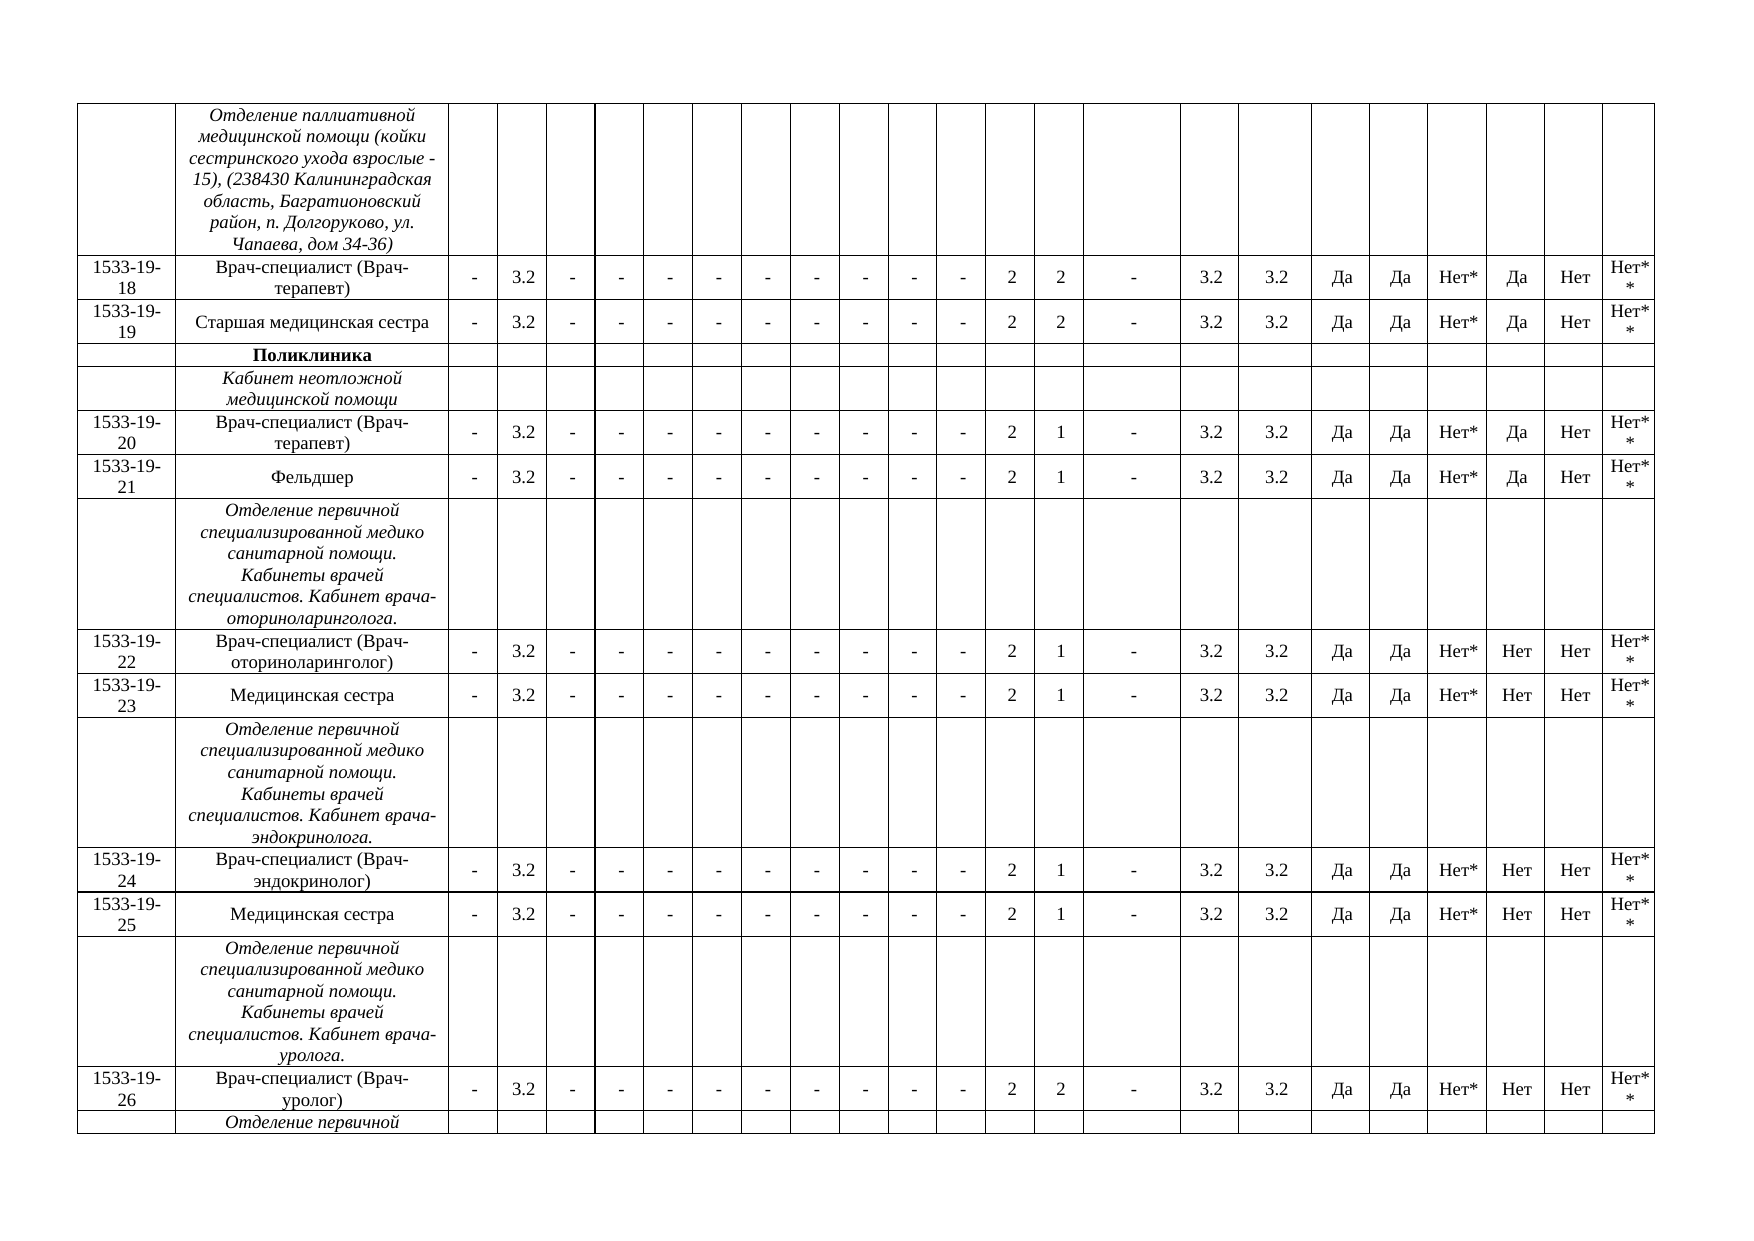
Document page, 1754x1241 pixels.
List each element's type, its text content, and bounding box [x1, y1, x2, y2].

table_cell [889, 104, 936, 254]
table_cell - [449, 411, 497, 454]
table_cell [1239, 344, 1311, 366]
table_cell [1239, 367, 1311, 410]
table_cell 1533-19-18 [78, 256, 175, 299]
table_cell - [889, 455, 936, 498]
table_cell - [693, 411, 741, 454]
table_cell [693, 344, 741, 366]
table_cell [1603, 367, 1654, 410]
table_cell Нет* [1428, 455, 1486, 498]
table_cell [986, 937, 1034, 1066]
table_cell - [547, 893, 594, 936]
table_cell [986, 718, 1034, 847]
table_cell Нет* [1428, 256, 1486, 299]
table_cell Отделение паллиативной медицинской помощи (койки сестринского ухода взрослые - 15), (238430 Калининградская область, Багратионовский район, п. Долгоруково, ул. Чапаева, дом 34-36) [176, 104, 448, 254]
table_cell [1312, 344, 1369, 366]
table_cell Да [1370, 455, 1427, 498]
table_cell Нет** [1603, 674, 1654, 717]
table_cell 1533-19-20 [78, 411, 175, 454]
table_cell [547, 1111, 594, 1133]
table_cell [644, 499, 692, 628]
table_cell [1370, 937, 1427, 1066]
table_cell - [937, 300, 985, 343]
table_cell [1428, 104, 1486, 254]
table_cell - [840, 630, 888, 673]
table_cell [1239, 499, 1311, 628]
table_cell Нет* [1428, 411, 1486, 454]
table_cell - [1084, 455, 1180, 498]
table_cell - [742, 1067, 790, 1110]
table_cell [596, 718, 643, 847]
table_cell [693, 367, 741, 410]
table_cell - [840, 455, 888, 498]
table_cell [1487, 937, 1544, 1066]
table_cell 3.2 [1181, 1067, 1238, 1110]
table_cell [78, 344, 175, 366]
table_cell [1370, 344, 1427, 366]
table_cell - [937, 411, 985, 454]
table_cell Фельдшер [176, 455, 448, 498]
table_cell 2 [986, 1067, 1034, 1110]
table_cell Нет [1487, 1067, 1544, 1110]
table_cell [644, 1111, 692, 1133]
table_cell [1603, 937, 1654, 1066]
table_cell - [547, 256, 594, 299]
table_cell [986, 499, 1034, 628]
table_cell - [644, 455, 692, 498]
table_cell 1 [1035, 455, 1083, 498]
table_cell 3.2 [1181, 630, 1238, 673]
table_cell Нет [1545, 455, 1602, 498]
table_cell [1603, 344, 1654, 366]
table_cell [742, 937, 790, 1066]
table_cell Нет** [1603, 848, 1654, 891]
table_cell Нет** [1603, 1067, 1654, 1110]
table_cell 3.2 [1239, 630, 1311, 673]
table_cell [1312, 718, 1369, 847]
table_cell [840, 718, 888, 847]
table_cell 2 [986, 674, 1034, 717]
table_cell 2 [1035, 1067, 1083, 1110]
table_cell - [596, 1067, 643, 1110]
table_cell - [889, 893, 936, 936]
table_cell Нет** [1603, 411, 1654, 454]
table_cell Нет [1487, 893, 1544, 936]
table_cell Нет [1545, 256, 1602, 299]
table_cell 3.2 [498, 300, 546, 343]
table_cell Нет** [1603, 455, 1654, 498]
table_cell [1084, 344, 1180, 366]
table_cell [1487, 344, 1544, 366]
table_cell [889, 367, 936, 410]
table_cell 3.2 [1181, 674, 1238, 717]
table_cell 3.2 [1181, 411, 1238, 454]
table_cell [1428, 718, 1486, 847]
table_cell [1545, 104, 1602, 254]
table_cell Нет [1487, 674, 1544, 717]
table_cell [1084, 937, 1180, 1066]
table_cell 2 [986, 630, 1034, 673]
table_cell - [742, 455, 790, 498]
table_cell [547, 499, 594, 628]
table_cell - [547, 1067, 594, 1110]
table_cell - [547, 300, 594, 343]
table_cell Старшая медицинская сестра [176, 300, 448, 343]
table_cell 3.2 [1181, 300, 1238, 343]
table_cell [1603, 718, 1654, 847]
table_cell [449, 104, 497, 254]
table_cell [1603, 104, 1654, 254]
table_cell [889, 1111, 936, 1133]
table_cell Да [1487, 300, 1544, 343]
table_cell 1 [1035, 630, 1083, 673]
table_cell - [937, 1067, 985, 1110]
table_cell - [644, 411, 692, 454]
table_cell [1370, 718, 1427, 847]
table_cell [1084, 1111, 1180, 1133]
table_cell - [791, 300, 839, 343]
table_cell - [693, 300, 741, 343]
table_cell - [644, 893, 692, 936]
table_cell [742, 718, 790, 847]
table_cell Нет [1545, 674, 1602, 717]
table_cell Нет** [1603, 630, 1654, 673]
table_cell [1035, 499, 1083, 628]
table_cell [644, 718, 692, 847]
table_cell - [937, 893, 985, 936]
table_cell [937, 718, 985, 847]
table_cell [1603, 1111, 1654, 1133]
table_cell [449, 499, 497, 628]
table_cell [840, 499, 888, 628]
table_cell [889, 344, 936, 366]
table_cell 1533-19-23 [78, 674, 175, 717]
table_cell - [596, 630, 643, 673]
table_cell 3.2 [498, 630, 546, 673]
table_cell Да [1370, 630, 1427, 673]
table_cell Да [1312, 411, 1369, 454]
table_cell [1239, 718, 1311, 847]
table_cell [596, 499, 643, 628]
table_cell - [840, 256, 888, 299]
table_cell Да [1312, 893, 1369, 936]
table_cell 2 [986, 411, 1034, 454]
table_cell Нет [1545, 1067, 1602, 1110]
table_cell [1312, 1111, 1369, 1133]
table_cell [449, 937, 497, 1066]
table_cell Да [1312, 674, 1369, 717]
table_cell Нет [1487, 630, 1544, 673]
table_cell Медицинская сестра [176, 674, 448, 717]
table_cell [78, 104, 175, 254]
table_cell [742, 344, 790, 366]
table_cell [937, 104, 985, 254]
table_cell [1181, 104, 1238, 254]
table_cell [1312, 499, 1369, 628]
table_cell Нет [1545, 300, 1602, 343]
table_cell 1 [1035, 893, 1083, 936]
table_cell - [547, 674, 594, 717]
table_cell - [1084, 893, 1180, 936]
table_cell - [840, 848, 888, 891]
table_cell [1084, 367, 1180, 410]
table_cell [937, 499, 985, 628]
table_cell - [742, 893, 790, 936]
table_cell Врач-специалист (Врач-эндокринолог) [176, 848, 448, 891]
table_cell - [644, 848, 692, 891]
table_cell Отделение первичной специализированной медико санитарной помощи. Кабинеты врачей специалистов. Кабинет врача-оториноларинголога. [176, 499, 448, 628]
table_cell 1 [1035, 674, 1083, 717]
table_cell Да [1487, 256, 1544, 299]
table_cell [1181, 1111, 1238, 1133]
table_cell 2 [986, 300, 1034, 343]
table_cell [498, 344, 546, 366]
table_cell [1545, 718, 1602, 847]
table_cell [1545, 937, 1602, 1066]
table_cell 2 [1035, 256, 1083, 299]
table_cell Кабинет неотложной медицинской помощи [176, 367, 448, 410]
table_cell - [937, 455, 985, 498]
table_cell [1239, 104, 1311, 254]
table_cell 1533-19-22 [78, 630, 175, 673]
table_cell [986, 367, 1034, 410]
table_cell 3.2 [1239, 300, 1311, 343]
table_cell [1487, 1111, 1544, 1133]
table_cell [498, 104, 546, 254]
table_cell 2 [986, 455, 1034, 498]
table_cell [1370, 1111, 1427, 1133]
table_cell - [840, 1067, 888, 1110]
table_cell [791, 104, 839, 254]
table_cell Врач-специалист (Врач-уролог) [176, 1067, 448, 1110]
table_cell [498, 718, 546, 847]
table_cell 2 [1035, 300, 1083, 343]
table_cell Да [1312, 300, 1369, 343]
table_cell Медицинская сестра [176, 893, 448, 936]
table_cell [1239, 937, 1311, 1066]
table_cell - [693, 848, 741, 891]
table_cell 1533-19-25 [78, 893, 175, 936]
table_cell [1035, 937, 1083, 1066]
table_cell [1545, 367, 1602, 410]
table_cell [1239, 1111, 1311, 1133]
table_cell 1533-19-26 [78, 1067, 175, 1110]
table_cell [693, 499, 741, 628]
table_cell Да [1370, 256, 1427, 299]
table_cell - [449, 1067, 497, 1110]
table_cell - [1084, 1067, 1180, 1110]
table_cell [449, 367, 497, 410]
table_cell [889, 718, 936, 847]
table_cell - [596, 256, 643, 299]
table_cell [937, 367, 985, 410]
table_cell 3.2 [1181, 848, 1238, 891]
table_cell - [693, 455, 741, 498]
table_cell 3.2 [1239, 893, 1311, 936]
table_cell 1533-19-19 [78, 300, 175, 343]
table_cell - [1084, 674, 1180, 717]
table_cell 3.2 [498, 848, 546, 891]
table_cell [498, 937, 546, 1066]
table_cell [1181, 499, 1238, 628]
table_cell - [742, 300, 790, 343]
table_cell 3.2 [1239, 674, 1311, 717]
table_cell [78, 367, 175, 410]
table_cell Отделение первичной специализированной медико санитарной помощи. Кабинеты врачей специалистов. Кабинет врача-эндокринолога. [176, 718, 448, 847]
table_cell [596, 367, 643, 410]
table_cell [693, 937, 741, 1066]
table_cell 1 [1035, 411, 1083, 454]
table_cell Поликлиника [176, 344, 448, 366]
table_cell - [791, 848, 839, 891]
table_cell [742, 104, 790, 254]
table_cell [1312, 104, 1369, 254]
table_cell - [449, 893, 497, 936]
table_cell - [449, 674, 497, 717]
table_cell - [889, 848, 936, 891]
table_cell [1035, 718, 1083, 847]
table_cell Врач-специалист (Врач-терапевт) [176, 256, 448, 299]
table_cell [449, 344, 497, 366]
table_cell [1487, 718, 1544, 847]
table_cell 3.2 [498, 411, 546, 454]
table_cell [547, 718, 594, 847]
table_cell Да [1312, 256, 1369, 299]
table_cell [596, 104, 643, 254]
table_cell - [547, 848, 594, 891]
table_cell - [791, 674, 839, 717]
table_cell Да [1312, 630, 1369, 673]
table_cell [742, 1111, 790, 1133]
table_cell - [889, 630, 936, 673]
table_cell - [840, 893, 888, 936]
table_cell Да [1370, 411, 1427, 454]
table_cell Да [1370, 1067, 1427, 1110]
table_cell [1428, 1111, 1486, 1133]
table_cell [937, 344, 985, 366]
table_cell [644, 367, 692, 410]
table_cell [1035, 1111, 1083, 1133]
table_cell - [742, 411, 790, 454]
table_cell 1 [1035, 848, 1083, 891]
table_cell Нет [1487, 848, 1544, 891]
table_cell - [889, 411, 936, 454]
table_cell - [644, 256, 692, 299]
table_cell 3.2 [498, 893, 546, 936]
table_cell [1084, 104, 1180, 254]
table_cell 2 [986, 256, 1034, 299]
table_cell [1487, 367, 1544, 410]
table_cell [1487, 499, 1544, 628]
table_cell [449, 718, 497, 847]
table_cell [176, 1111, 448, 1133]
table_cell - [889, 1067, 936, 1110]
table_cell [1370, 499, 1427, 628]
table_cell [1545, 344, 1602, 366]
table_cell [693, 1111, 741, 1133]
table_cell [986, 1111, 1034, 1133]
table_cell [791, 937, 839, 1066]
table_cell [742, 367, 790, 410]
table_cell [547, 344, 594, 366]
table_cell Да [1487, 411, 1544, 454]
table_cell Нет [1545, 848, 1602, 891]
table_cell Да [1312, 1067, 1369, 1110]
table_cell - [889, 674, 936, 717]
table_cell [547, 104, 594, 254]
table_cell Отделение первичной специализированной медико санитарной помощи. Кабинеты врачей специалистов. Кабинет врача-уролога. [176, 937, 448, 1066]
table_cell Да [1370, 893, 1427, 936]
table_cell [840, 1111, 888, 1133]
table_cell - [644, 674, 692, 717]
table_cell - [547, 455, 594, 498]
table_cell [596, 937, 643, 1066]
table_cell Нет** [1603, 893, 1654, 936]
table_cell [1370, 367, 1427, 410]
table_cell Нет* [1428, 630, 1486, 673]
table_cell [1428, 344, 1486, 366]
table_cell [78, 718, 175, 847]
table_cell [1181, 937, 1238, 1066]
table_cell 2 [986, 893, 1034, 936]
table_cell - [937, 256, 985, 299]
table_cell Нет* [1428, 848, 1486, 891]
table_cell - [791, 630, 839, 673]
table_cell 3.2 [498, 256, 546, 299]
table_cell Врач-специалист (Врач-оториноларинголог) [176, 630, 448, 673]
table_cell 1533-19-21 [78, 455, 175, 498]
table_cell - [840, 674, 888, 717]
table_cell Нет [1545, 411, 1602, 454]
table_cell 3.2 [498, 1067, 546, 1110]
table_cell - [596, 455, 643, 498]
table_cell [791, 1111, 839, 1133]
table_cell 1533-19-24 [78, 848, 175, 891]
table_cell [1370, 104, 1427, 254]
table_cell [1084, 718, 1180, 847]
table_cell [78, 499, 175, 628]
table_cell - [596, 893, 643, 936]
table_cell [1428, 937, 1486, 1066]
table_cell [889, 937, 936, 1066]
table_cell [1035, 344, 1083, 366]
table_cell 3.2 [1181, 455, 1238, 498]
table_cell - [547, 630, 594, 673]
table_cell - [840, 411, 888, 454]
table_cell - [742, 674, 790, 717]
table_cell Нет* [1428, 1067, 1486, 1110]
table_cell [840, 344, 888, 366]
table_cell 3.2 [1181, 893, 1238, 936]
table_cell [449, 1111, 497, 1133]
table_cell [937, 937, 985, 1066]
table_cell - [791, 256, 839, 299]
table_cell Врач-специалист (Врач-терапевт) [176, 411, 448, 454]
table_cell [1603, 499, 1654, 628]
table_cell - [1084, 411, 1180, 454]
table_cell - [693, 256, 741, 299]
table_cell - [742, 256, 790, 299]
table_cell - [1084, 848, 1180, 891]
table_cell [547, 367, 594, 410]
table_cell [498, 1111, 546, 1133]
table_cell Да [1312, 455, 1369, 498]
table_cell - [1084, 300, 1180, 343]
table_cell - [449, 630, 497, 673]
table_cell - [791, 1067, 839, 1110]
table_cell [1181, 344, 1238, 366]
table_cell Да [1487, 455, 1544, 498]
table_cell [1428, 499, 1486, 628]
table_cell Да [1370, 300, 1427, 343]
table_cell 3.2 [1239, 1067, 1311, 1110]
table_cell - [644, 1067, 692, 1110]
table_cell [742, 499, 790, 628]
table_cell [1487, 104, 1544, 254]
table_cell - [547, 411, 594, 454]
table_cell [1035, 367, 1083, 410]
table_cell - [693, 893, 741, 936]
table_cell [791, 499, 839, 628]
table_cell 3.2 [1239, 455, 1311, 498]
table_cell [596, 1111, 643, 1133]
table_cell [1084, 499, 1180, 628]
table_cell [644, 104, 692, 254]
table_cell Да [1312, 848, 1369, 891]
table_cell 3.2 [1239, 256, 1311, 299]
table_cell - [791, 411, 839, 454]
table_cell [1181, 367, 1238, 410]
table_cell [644, 937, 692, 1066]
table_cell 3.2 [498, 674, 546, 717]
table_cell [986, 104, 1034, 254]
table_cell [1428, 367, 1486, 410]
table_cell - [596, 300, 643, 343]
table_cell [1181, 718, 1238, 847]
table_cell - [937, 630, 985, 673]
table_cell - [840, 300, 888, 343]
table_cell - [1084, 256, 1180, 299]
table_cell - [449, 300, 497, 343]
table_cell - [937, 674, 985, 717]
table_cell Нет** [1603, 300, 1654, 343]
table_cell [1312, 367, 1369, 410]
table_cell 3.2 [1239, 411, 1311, 454]
table_cell 3.2 [498, 455, 546, 498]
table_cell [547, 937, 594, 1066]
table_cell [840, 367, 888, 410]
table_cell [78, 937, 175, 1066]
table_cell [498, 499, 546, 628]
table_cell Нет* [1428, 674, 1486, 717]
table_cell Нет* [1428, 893, 1486, 936]
table_cell [1545, 499, 1602, 628]
table_cell - [742, 630, 790, 673]
table_cell [693, 718, 741, 847]
table_cell Да [1370, 848, 1427, 891]
table_cell - [596, 674, 643, 717]
table_cell Нет* [1428, 300, 1486, 343]
table_cell [596, 344, 643, 366]
table_cell Нет [1545, 893, 1602, 936]
table_cell - [693, 1067, 741, 1110]
table_cell [644, 344, 692, 366]
table_cell - [596, 848, 643, 891]
table_cell - [449, 455, 497, 498]
table_cell [840, 937, 888, 1066]
table_cell [791, 718, 839, 847]
table_cell - [1084, 630, 1180, 673]
table_cell - [742, 848, 790, 891]
table_cell [498, 367, 546, 410]
table_cell [840, 104, 888, 254]
table_cell [791, 344, 839, 366]
table_cell - [937, 848, 985, 891]
table_cell - [644, 630, 692, 673]
table_cell - [596, 411, 643, 454]
table_cell - [693, 630, 741, 673]
table_cell - [889, 300, 936, 343]
table_cell Да [1370, 674, 1427, 717]
table_cell [693, 104, 741, 254]
table_cell [791, 367, 839, 410]
table_cell 2 [986, 848, 1034, 891]
table_cell Нет [1545, 630, 1602, 673]
table_cell [78, 1111, 175, 1133]
table_cell [889, 499, 936, 628]
table_cell [986, 344, 1034, 366]
table_cell 3.2 [1239, 848, 1311, 891]
table_cell [1545, 1111, 1602, 1133]
table_cell - [449, 256, 497, 299]
table_cell [937, 1111, 985, 1133]
table_cell - [693, 674, 741, 717]
table_cell Нет** [1603, 256, 1654, 299]
table_cell - [791, 893, 839, 936]
table_cell - [449, 848, 497, 891]
table_cell 3.2 [1181, 256, 1238, 299]
table_cell [1312, 937, 1369, 1066]
table_cell [1035, 104, 1083, 254]
table_cell - [791, 455, 839, 498]
table_cell - [889, 256, 936, 299]
table_cell - [644, 300, 692, 343]
